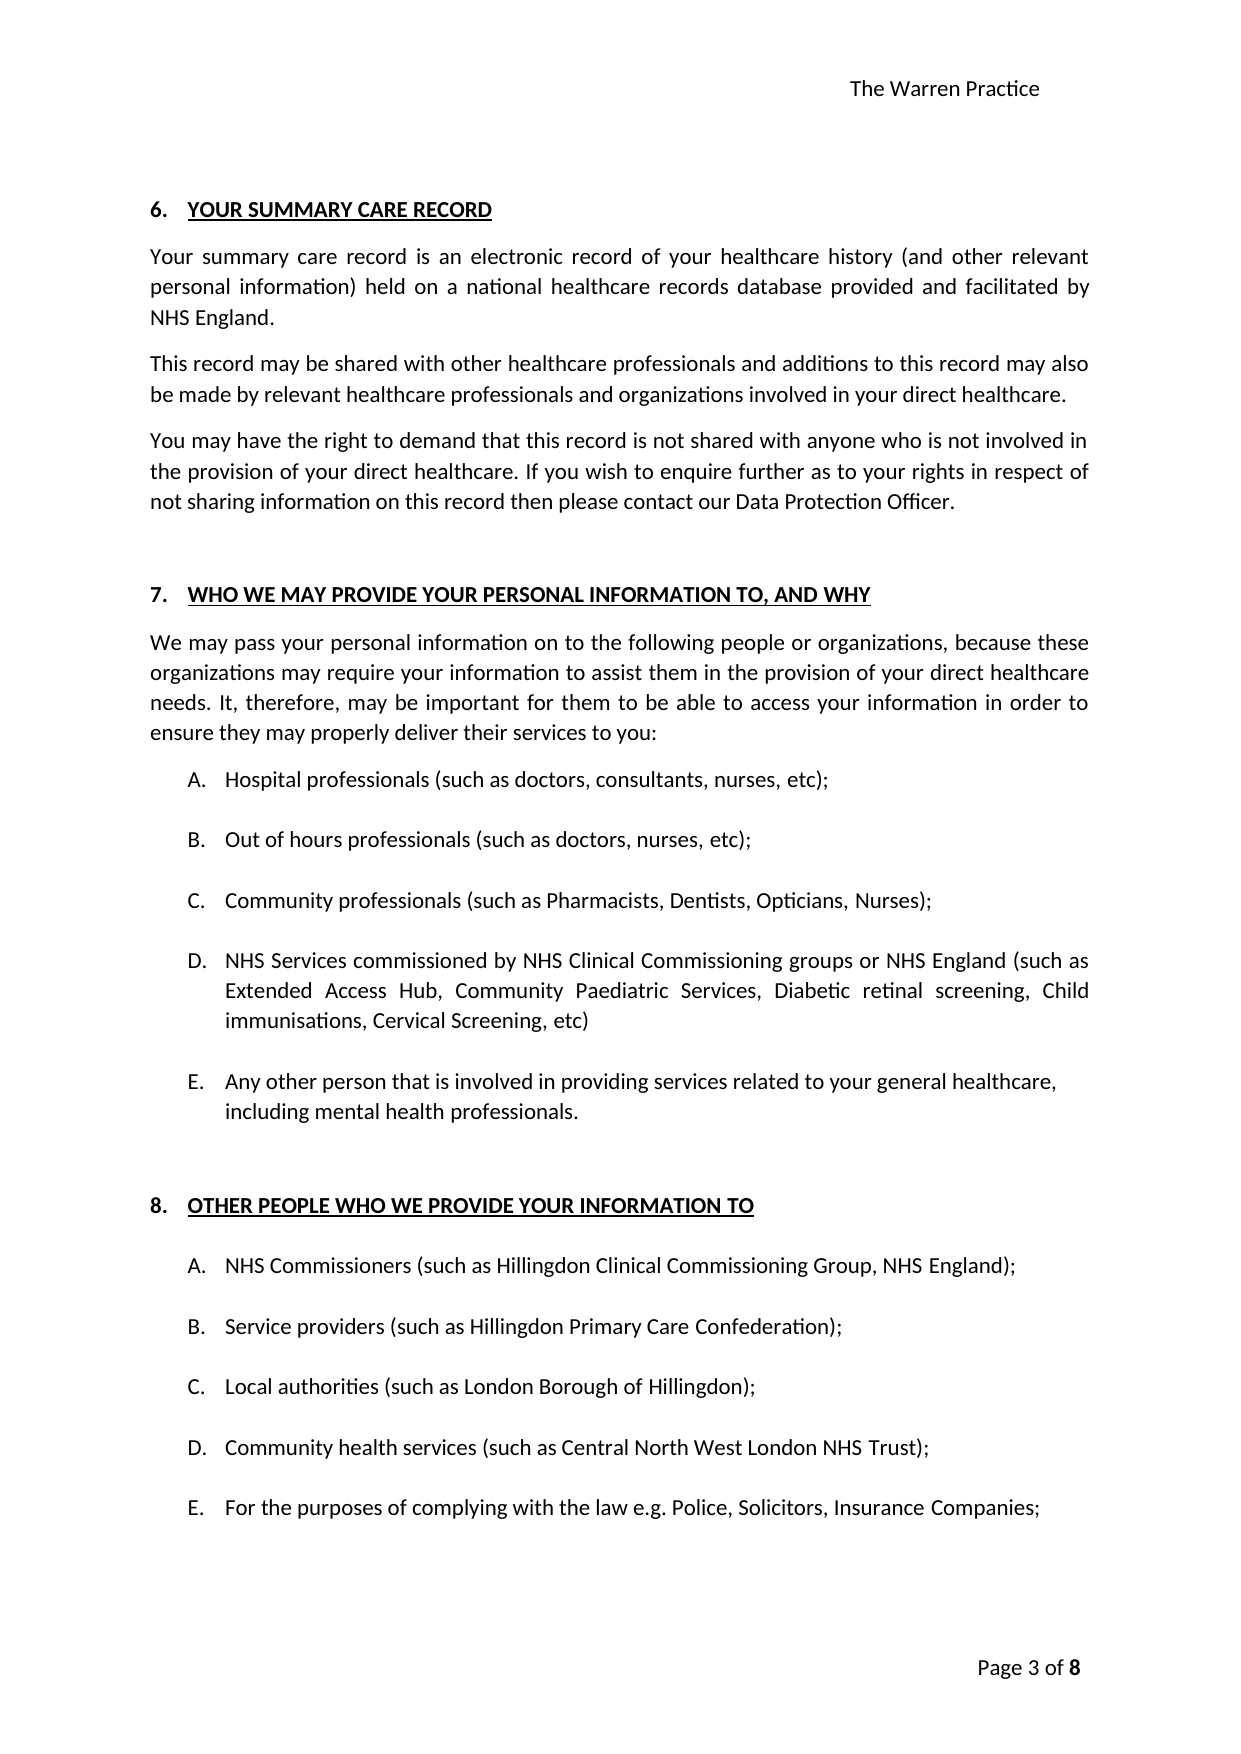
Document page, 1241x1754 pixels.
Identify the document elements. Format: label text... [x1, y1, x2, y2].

list Out of hours professionals (such as doctors, nurses, etc); [187, 825, 1113, 853]
list Community health services (such as Central North West London NHS Trust); [187, 1433, 1113, 1461]
list For the purposes of complying with the law e.g. Police, Solicitors, Insurance Companies; [187, 1493, 1113, 1521]
text Your summary care record is an electronic record of your healthcare history (and other relevant personal information) held on a national healthcare records database provided and facilitated by NHS England. [150, 242, 1091, 331]
list Any other person that is involved in providing services related to your general healthcare, including mental health professionals. [187, 1067, 1091, 1125]
text This record may be shared with other healthcare professionals and additions to this record may also be made by relevant healthcare professionals and organizations involved in your direct healthcare. [150, 349, 1091, 408]
text You may have the right to demand that this record is not shared with anyone who is not involved in the provision of your direct healthcare. If you wish to enquire further as to your rights in respect of not sharing information on this record then please contact our Data Protection Officer. [150, 427, 1091, 515]
list Community professionals (such as Pharmacists, Dentists, Opticians, Nurses); [187, 886, 1113, 914]
text We may pass your personal information on to the following people or organizations, because these organizations may require your information to assist them in the provision of your direct healthcare needs. It, therefore, may be important for them to be able to access your information in order to ensure they may properly deliver their services to you: [150, 628, 1091, 746]
subtitle WHO WE MAY PROVIDE YOUR PERSONAL INFORMATION TO, AND WHY [150, 581, 1113, 609]
list Service providers (such as Hillingdon Primary Care Confederation); [187, 1312, 1113, 1340]
list NHS Commissioners (such as Hillingdon Clinical Commissioning Group, NHS England); [187, 1251, 1113, 1279]
subtitle YOUR SUMMARY CARE RECORD [150, 195, 1113, 223]
list Local authorities (such as London Borough of Hillingdon); [187, 1372, 1113, 1400]
subtitle OTHER PEOPLE WHO WE PROVIDE YOUR INFORMATION TO [150, 1191, 1113, 1219]
list Hospital professionals (such as doctors, consultants, nurses, etc); [187, 765, 1113, 793]
list NHS Services commissioned by NHS Clinical Commissioning groups or NHS England (such as Extended Access Hub, Community Paediatric Services, Diabetic retinal screening, Child immunisations, Cervical Screening, etc) [187, 946, 1091, 1035]
